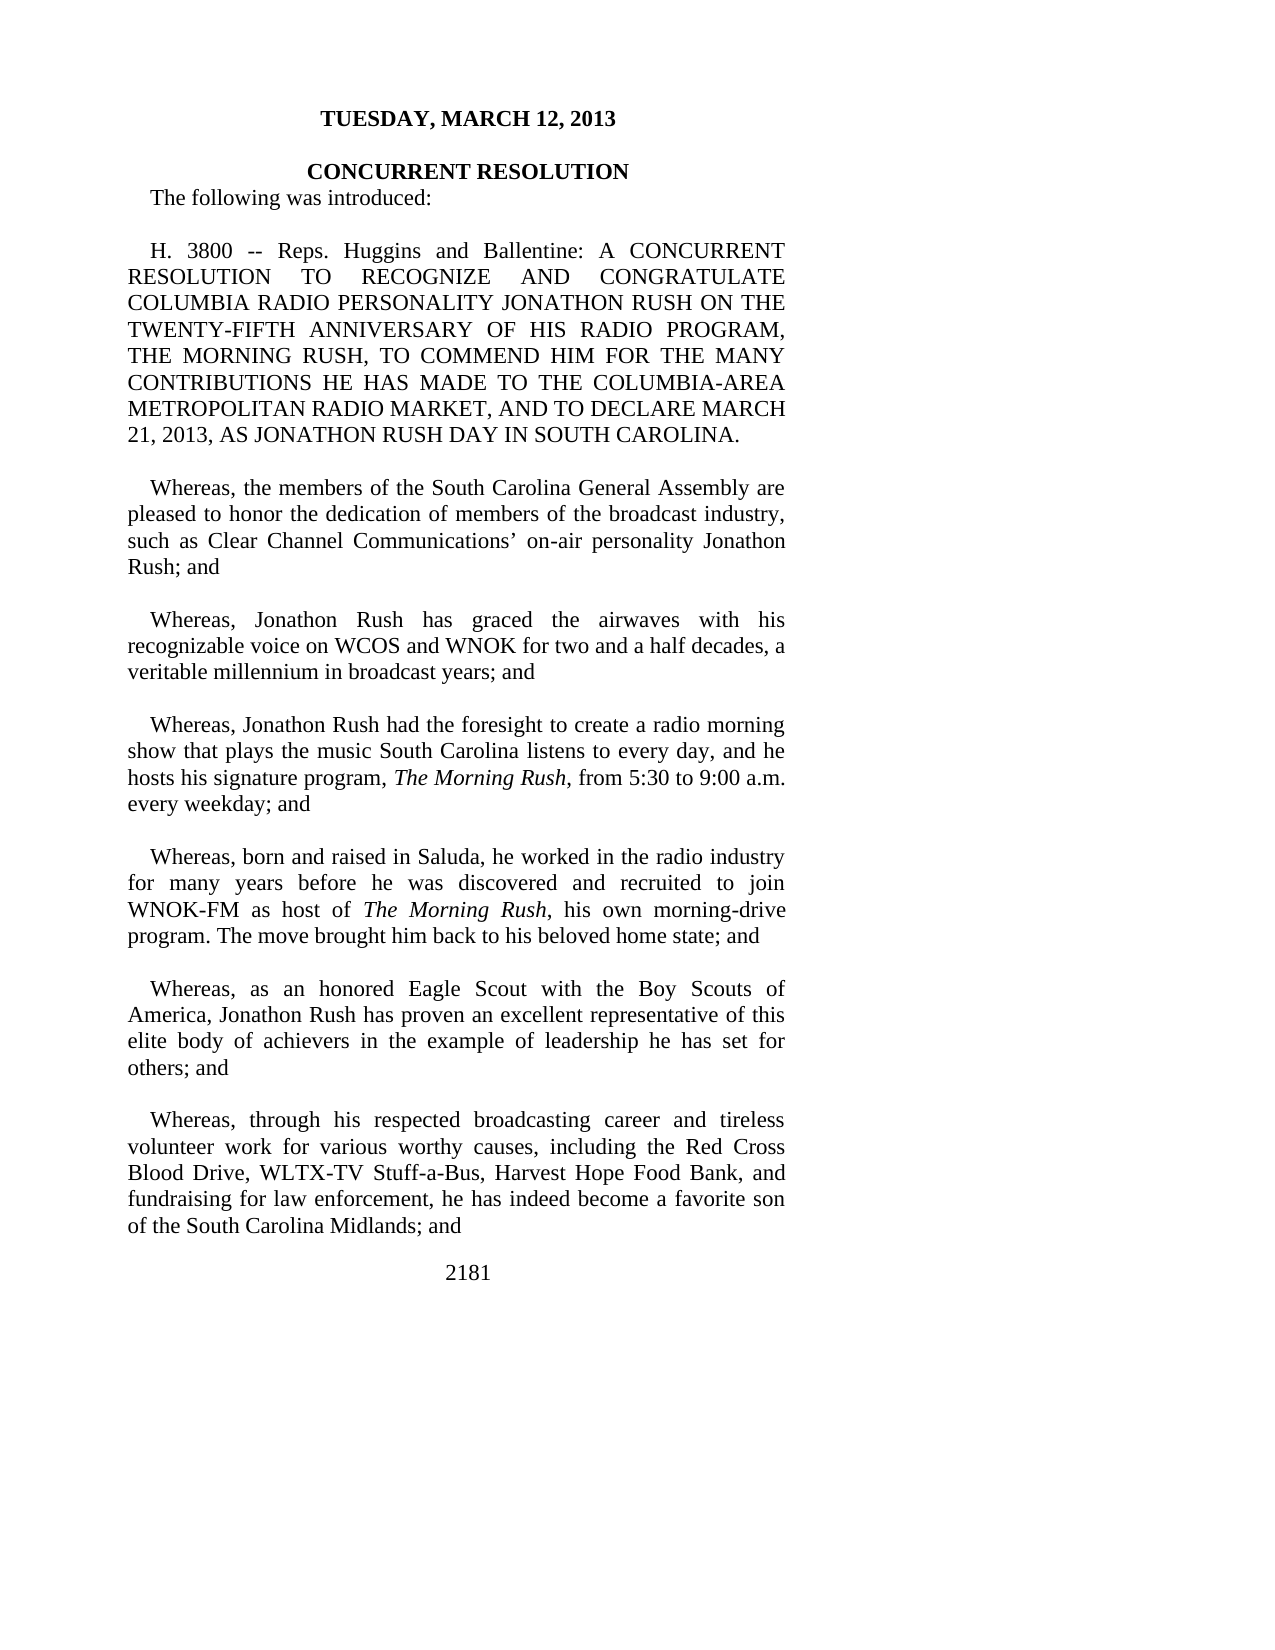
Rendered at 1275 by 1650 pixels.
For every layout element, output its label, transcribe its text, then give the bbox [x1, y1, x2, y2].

text Whereas, through his respected broadcasting career and tireless volunteer work for various worthy causes, including the Red Cross Blood Drive, WLTX-TV Stuff-a-Bus, Harvest Hope Food Bank, and fundraising for law enforcement, he has indeed become a favorite son of the South Carolina Midlands; and [127, 1106, 786, 1238]
text Whereas, as an honored Eagle Scout with the Boy Scouts of America, Jonathon Rush has proven an excellent representative of this elite body of achievers in the example of leadership he has set for others; and [127, 975, 786, 1080]
text H. 3800 -- Reps. Huggins and Ballentine: A CONCURRENT RESOLUTION TO RECOGNIZE AND CONGRATULATE COLUMBIA RADIO PERSONALITY JONATHON RUSH ON THE TWENTY-FIFTH ANNIVERSARY OF HIS RADIO PROGRAM, THE MORNING RUSH, TO COMMEND HIM FOR THE MANY CONTRIBUTIONS HE HAS MADE TO THE COLUMBIA-AREA METROPOLITAN RADIO MARKET, AND TO DECLARE MARCH 21, 2013, AS JONATHON RUSH DAY IN SOUTH CAROLINA. [127, 237, 786, 448]
text Whereas, Jonathon Rush had the foresight to create a radio morning show that plays the music South Carolina listens to every day, and he hosts his signature program, The Morning Rush, from 5:30 to 9:00 a.m. every weekday; and [127, 711, 786, 817]
text CONCURRENT RESOLUTION [127, 158, 786, 184]
text Whereas, born and raised in Saluda, he worked in the radio industry for many years before he was discovered and recruited to join WNOK-FM as host of The Morning Rush, his own morning-drive program. The move brought him back to his beloved home state; and [127, 843, 786, 948]
text The following was introduced: [127, 184, 786, 210]
text Whereas, Jonathon Rush has graced the airwaves with his recognizable voice on WCOS and WNOK for two and a half decades, a veritable millennium in broadcast years; and [127, 606, 786, 685]
text Whereas, the members of the South Carolina General Assembly are pleased to honor the dedication of members of the broadcast industry, such as Clear Channel Communications’ on-air personality Jonathon Rush; and [127, 474, 786, 579]
